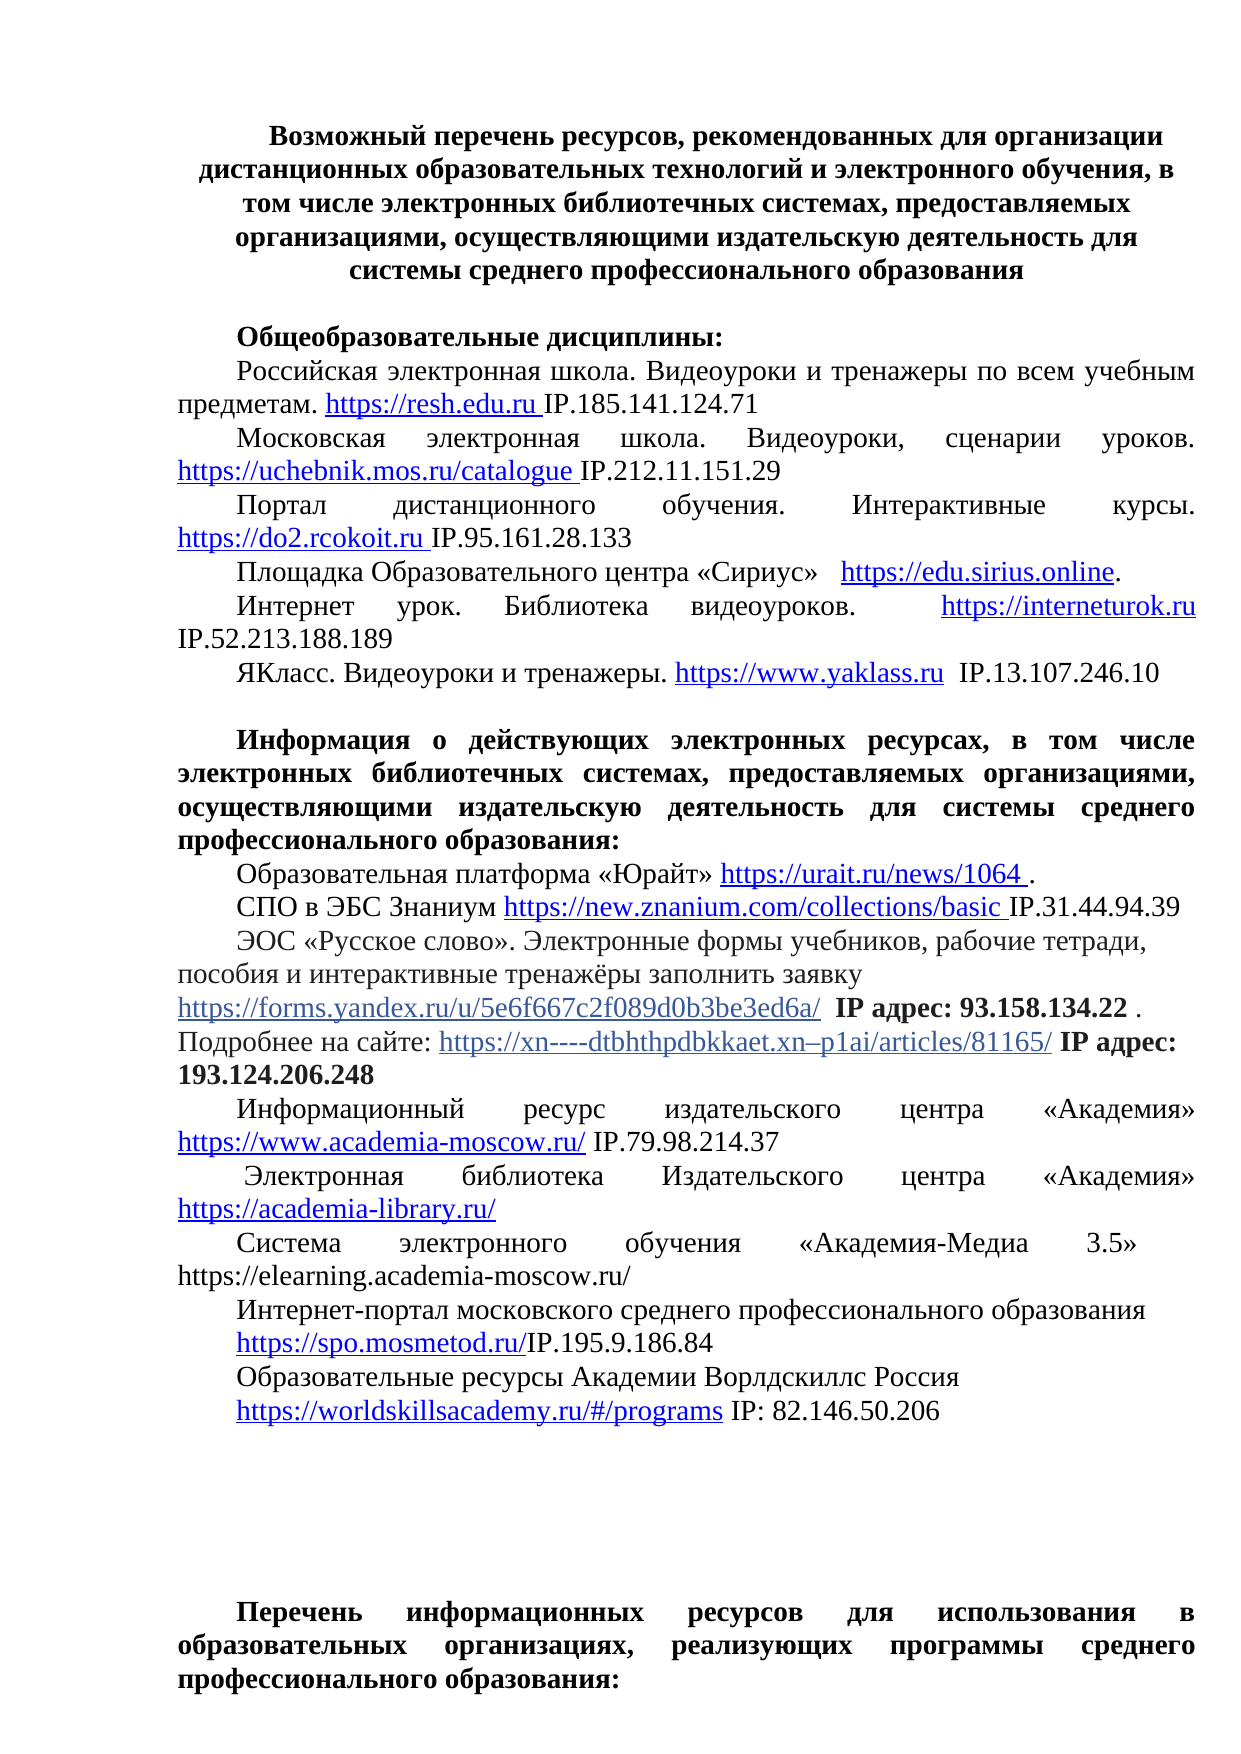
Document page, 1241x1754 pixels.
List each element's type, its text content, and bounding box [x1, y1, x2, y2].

text Возможный перечень ресурсов, рекомендованных для организации дистанционных образовательных технологий и электронного обучения, в том числе электронных библиотечных системах, предоставляемых организациями, осуществляющими издательскую деятельность для системы среднего профессионального образования [177, 118, 1196, 286]
text Интернет урок. Библиотека видеоуроков. https://interneturok.ru IP.52.213.188.189 [177, 588, 1196, 655]
text Образовательные ресурсы Академии Ворлдскиллс Россия [177, 1359, 1196, 1393]
text Перечень информационных ресурсов для использования в образовательных организациях, реализующих программы среднего профессионального образования: [177, 1594, 1196, 1694]
text Московская электронная школа. Видеоуроки, сценарии уроков. https://uchebnik.mos.ru/catalogue IP.212.11.151.29 [177, 420, 1196, 487]
text СПО в ЭБС Знаниум https://new.znanium.com/collections/basic IP.31.44.94.39 [177, 889, 1196, 923]
text Российская электронная школа. Видеоуроки и тренажеры по всем учебным предметам. https://resh.edu.ru IP.185.141.124.71 [177, 353, 1196, 420]
text Информационный ресурс издательского центра «Академия» https://www.academia-moscow.ru/ IP.79.98.214.37 [177, 1091, 1196, 1158]
text Интернет-портал московского среднего профессионального образования [177, 1292, 1196, 1326]
text Площадка Образовательного центра «Сириус» https://edu.sirius.online. [177, 554, 1196, 588]
text Система электронного обучения «Академия-Медиа 3.5» https://elearning.academia-moscow.ru/ [177, 1225, 1196, 1292]
text Электронная библиотека Издательского центра «Академия» https://academia-library.ru/ [177, 1158, 1196, 1225]
text Портал дистанционного обучения. Интерактивные курсы. https://do2.rcokoit.ru IP.95.161.28.133 [177, 487, 1196, 554]
text Общеобразовательные дисциплины: [177, 319, 1196, 353]
text Информация о действующих электронных ресурсах, в том числе электронных библиотечных системах, предоставляемых организациями, осуществляющими издательскую деятельность для системы среднего профессионального образования: [177, 722, 1196, 856]
text https://worldskillsacademy.ru/#/programs IP: 82.146.50.206 [177, 1393, 1196, 1426]
text https://spo.mosmetod.ru/IP.195.9.186.84 [177, 1326, 1196, 1359]
text ЭОС «Русское слово». Электронные формы учебников, рабочие тетради, пособия и интерактивные тренажёры заполнить заявку https://forms.yandex.ru/u/5e6f667c2f089d0b3be3ed6a/ IP адрес: 93.158.134.22 . Подробнее на сайте: https://xn----dtbhthpdbkkaet.xn–p1ai/articles/81165/ IP адрес: 193.124.206.248 [177, 923, 1196, 1091]
text ЯКласс. Видеоуроки и тренажеры. https://www.yaklass.ru IP.13.107.246.10 [177, 655, 1196, 688]
text Образовательная платформа «Юрайт» https://urait.ru/news/1064 . [177, 856, 1196, 889]
